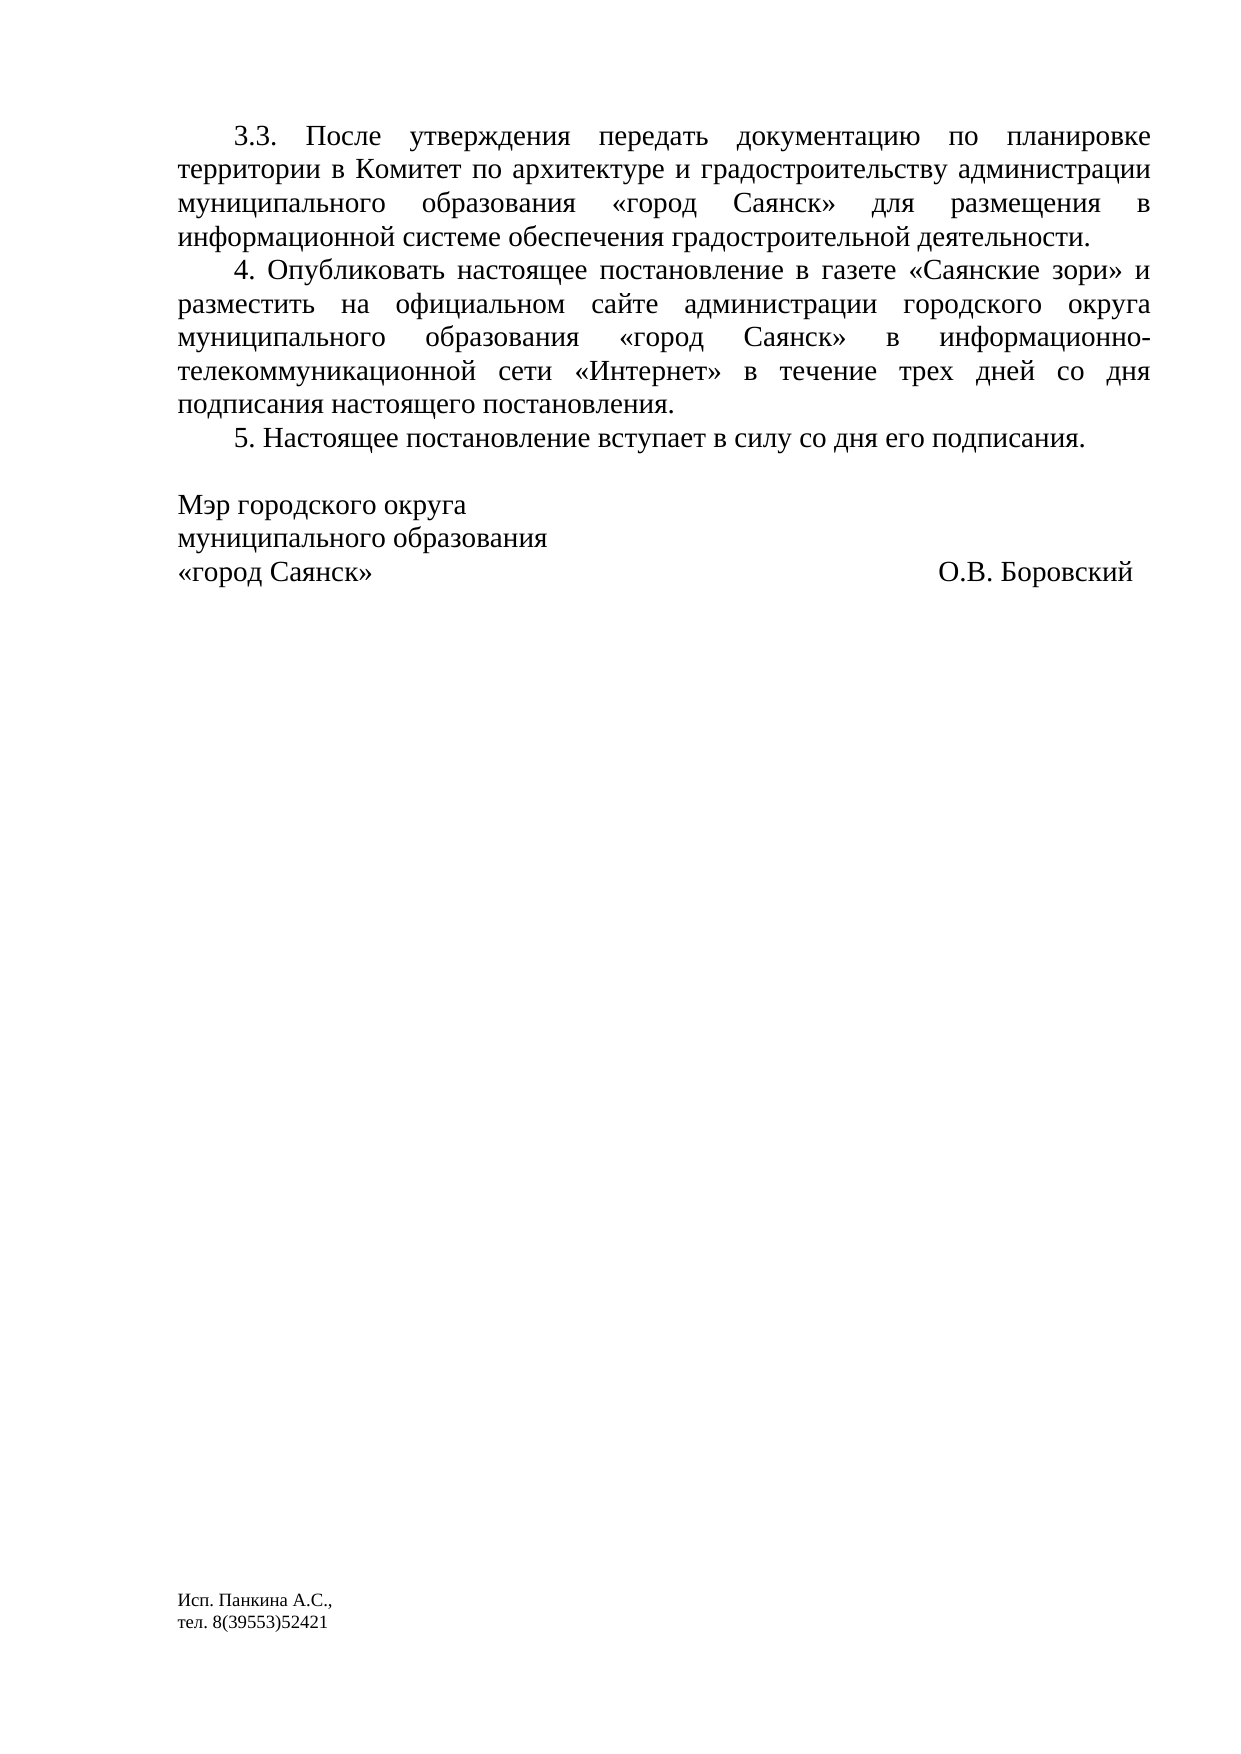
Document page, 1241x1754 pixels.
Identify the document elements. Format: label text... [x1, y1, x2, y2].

text муниципального образования [177, 521, 1152, 554]
text 5. Настоящее постановление вступает в силу со дня его подписания. [177, 420, 1152, 453]
text Исп. Панкина А.С., [177, 1589, 1152, 1611]
text «город Саянск» О.В. Боровский [177, 554, 1152, 588]
text тел. 8(39553)52421 [177, 1611, 1152, 1632]
text Мэр городского округа [177, 487, 1152, 521]
text 4. Опубликовать настоящее постановление в газете «Саянские зори» и разместить на официальном сайте администрации городского округа муниципального образования «город Саянск» в информационно-телекоммуникационной сети «Интернет» в течение трех дней со дня подписания настоящего постановления. [177, 252, 1152, 420]
text 3.3. После утверждения передать документацию по планировке территории в Комитет по архитектуре и градостроительству администрации муниципального образования «город Саянск» для размещения в информационной системе обеспечения градостроительной деятельности. [177, 118, 1152, 252]
